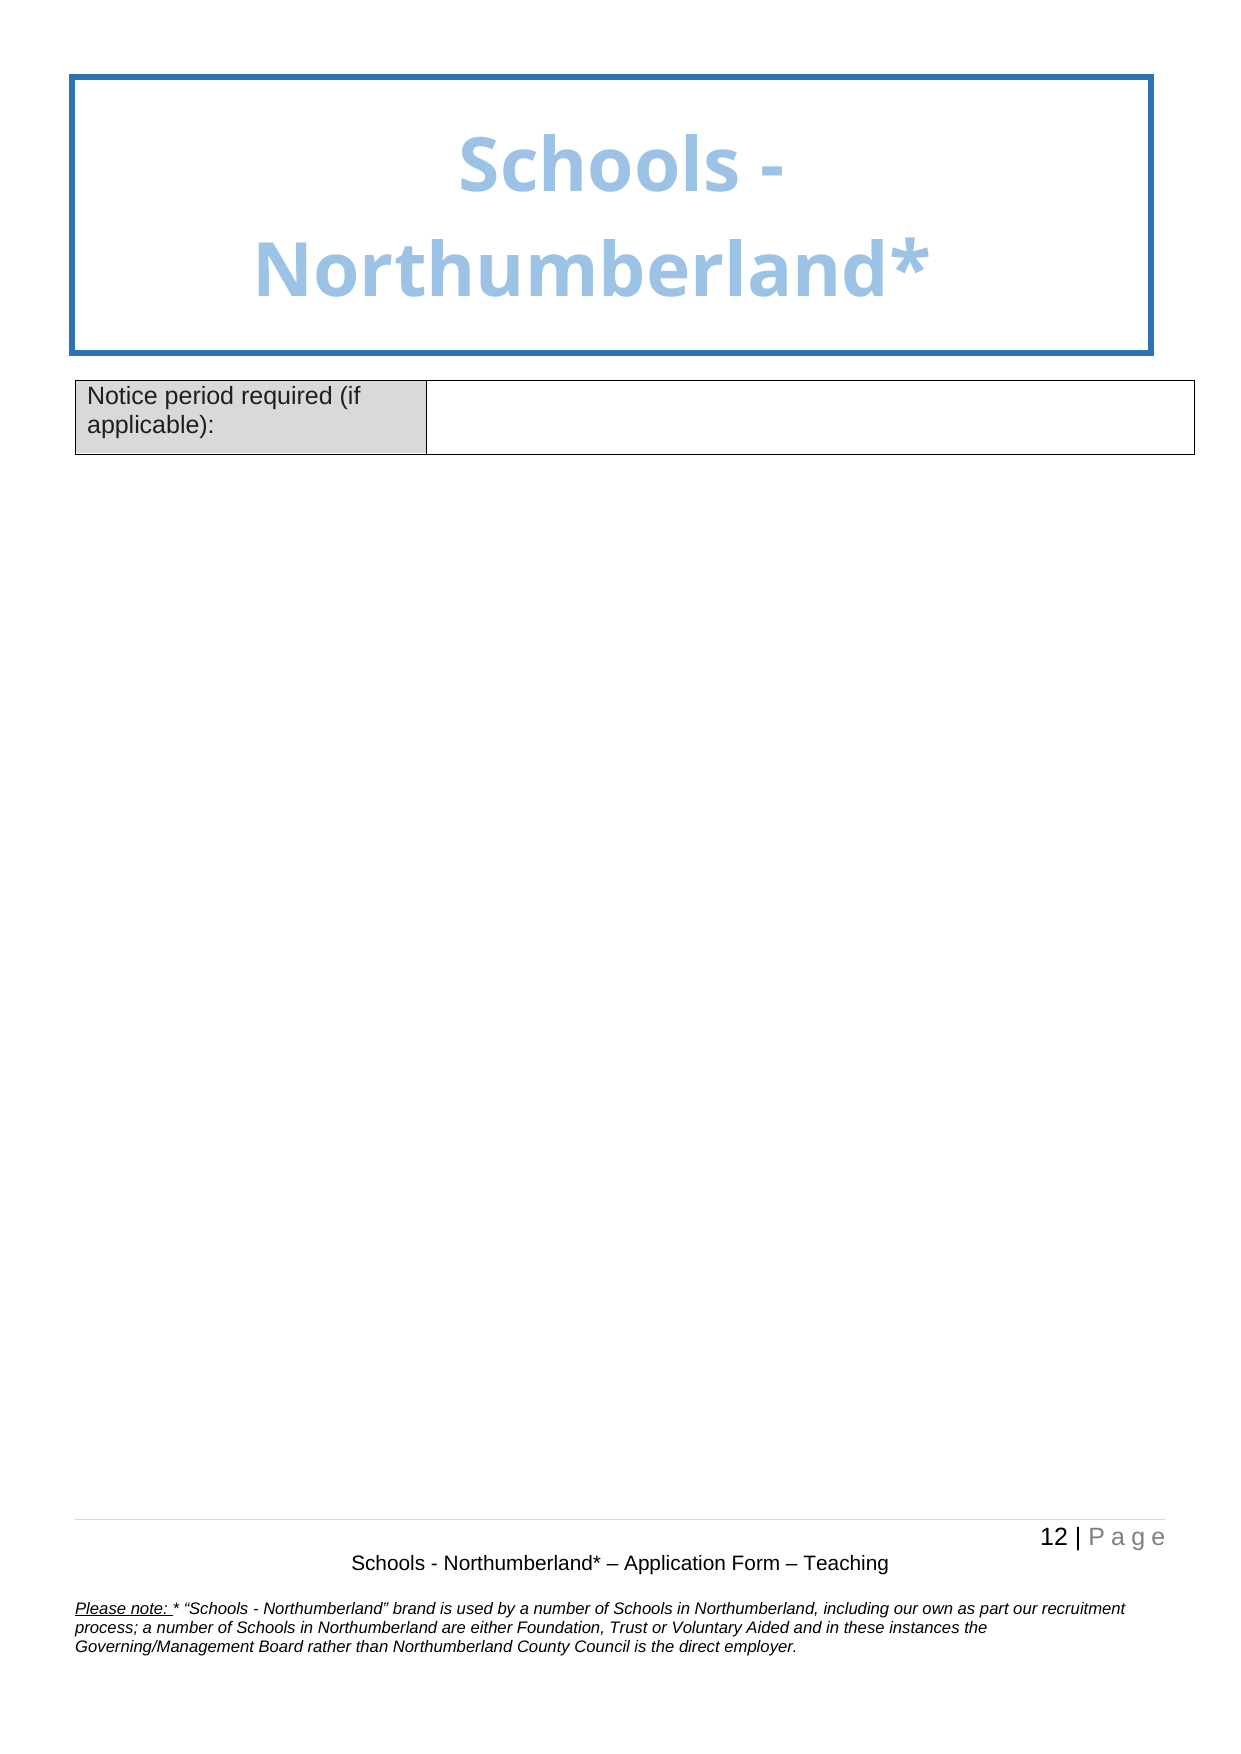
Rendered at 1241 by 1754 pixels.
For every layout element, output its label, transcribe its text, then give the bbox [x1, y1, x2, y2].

table_cell Notice period required (if applicable): [76, 381, 426, 453]
table_cell [427, 381, 1194, 453]
